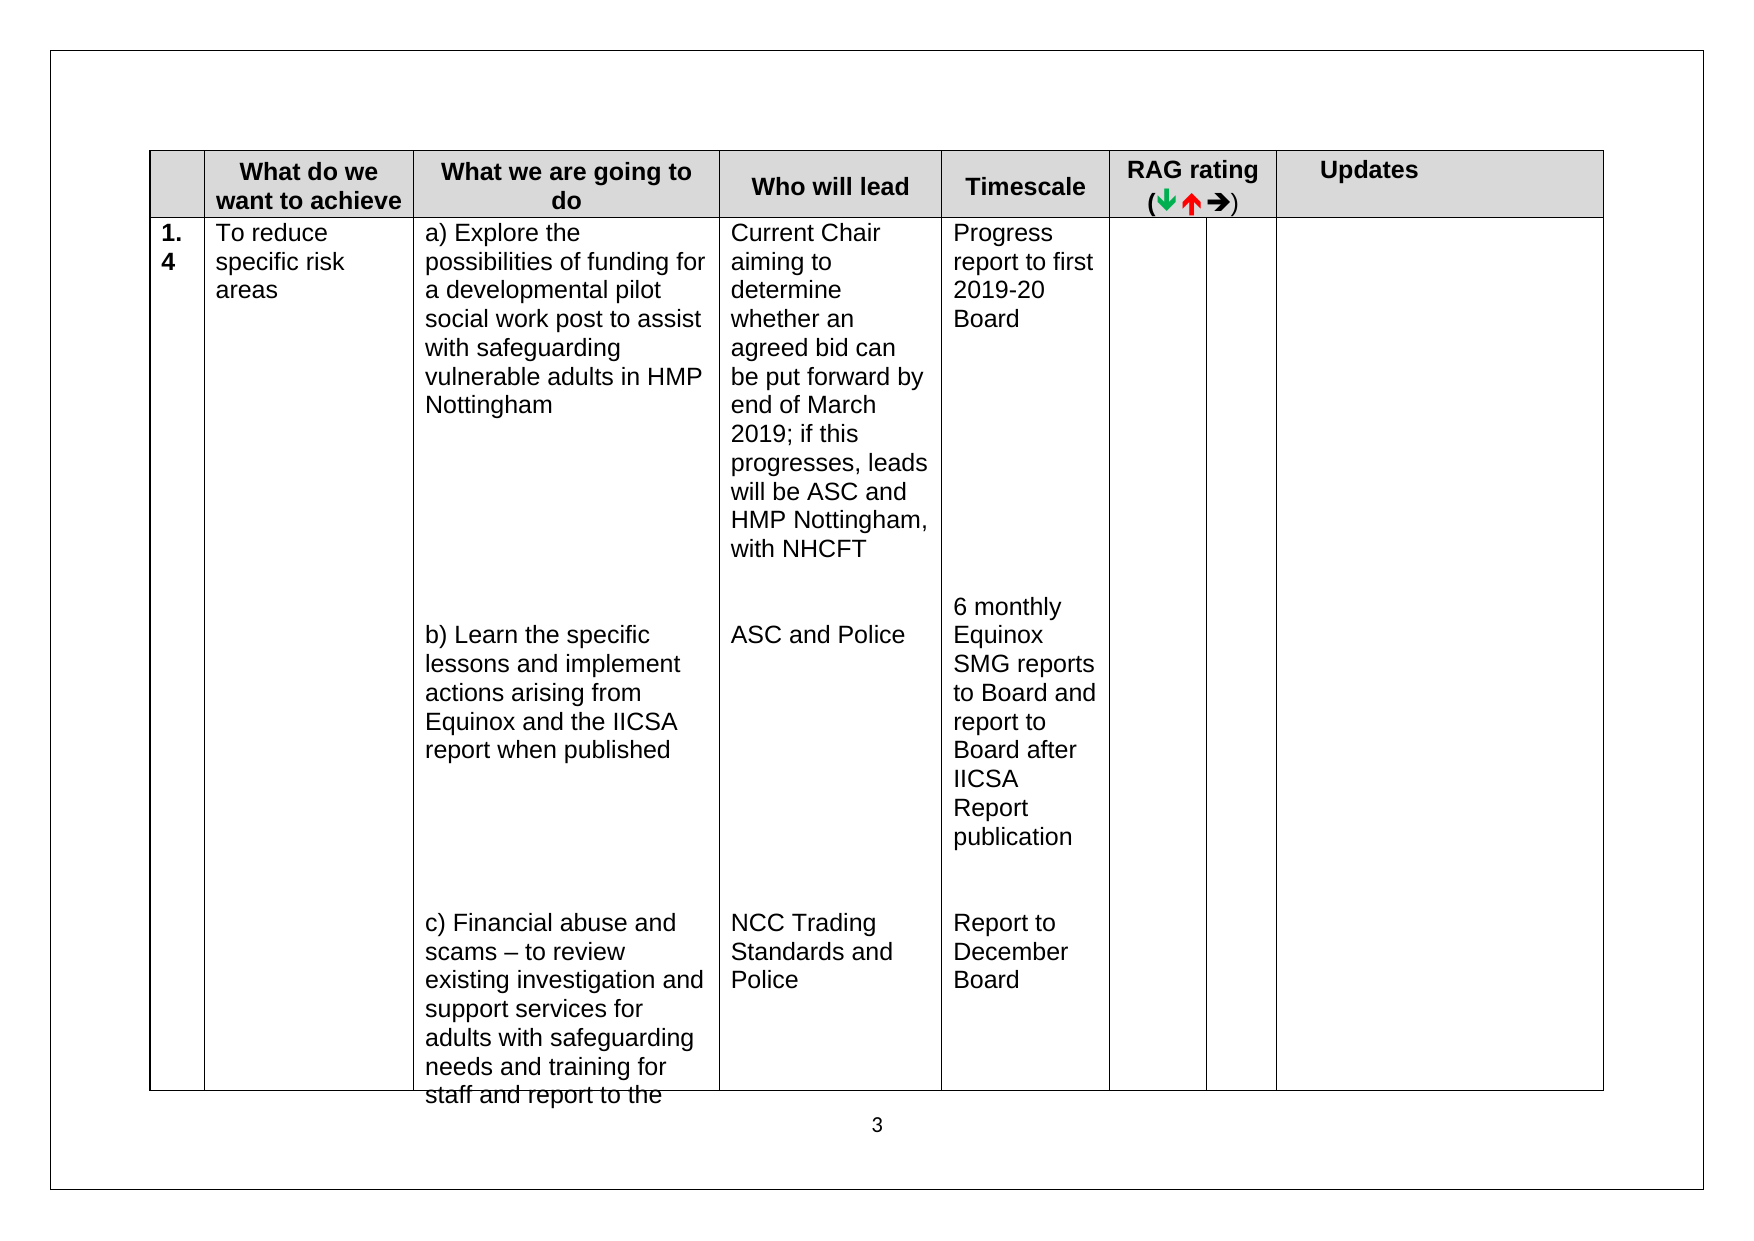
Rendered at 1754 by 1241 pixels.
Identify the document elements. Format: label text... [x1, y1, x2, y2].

table_header Updates [1277, 151, 1603, 217]
table_header Timescale [942, 151, 1109, 217]
table_header What we are going to do [414, 151, 719, 217]
table_header RAG rating () [1110, 151, 1276, 217]
table_header [151, 151, 204, 217]
table_header What do we want to achieve [205, 151, 413, 217]
table_cell [1110, 218, 1206, 1090]
table_cell a) Explore the possibilities of funding for a developmental pilot social work post to assist with safeguarding vulnerable adults in HMP Nottingham b) Learn the specific lessons and implement actions arising from Equinox and the IICSA report when published c) Financial abuse and scams – to review existing investigation and support services for adults with safeguarding needs and training for staff and report to the Board [414, 218, 719, 1090]
table_cell To reduce specific risk areas [205, 218, 413, 1090]
table_header Who will lead [720, 151, 941, 217]
table_cell [1277, 218, 1603, 1090]
table_cell Current Chair aiming to determine whether an agreed bid can be put forward by end of March 2019; if this progresses, leads will be ASC and HMP Nottingham, with NHCFT ASC and Police NCC Trading Standards and Police [720, 218, 941, 1090]
table_cell [1207, 218, 1276, 1090]
table_cell Progress report to first 2019-20 Board 6 monthly Equinox SMG reports to Board and report to Board after IICSA Report publication Report to December Board [942, 218, 1109, 1090]
table_cell 1.4 [151, 218, 204, 1090]
